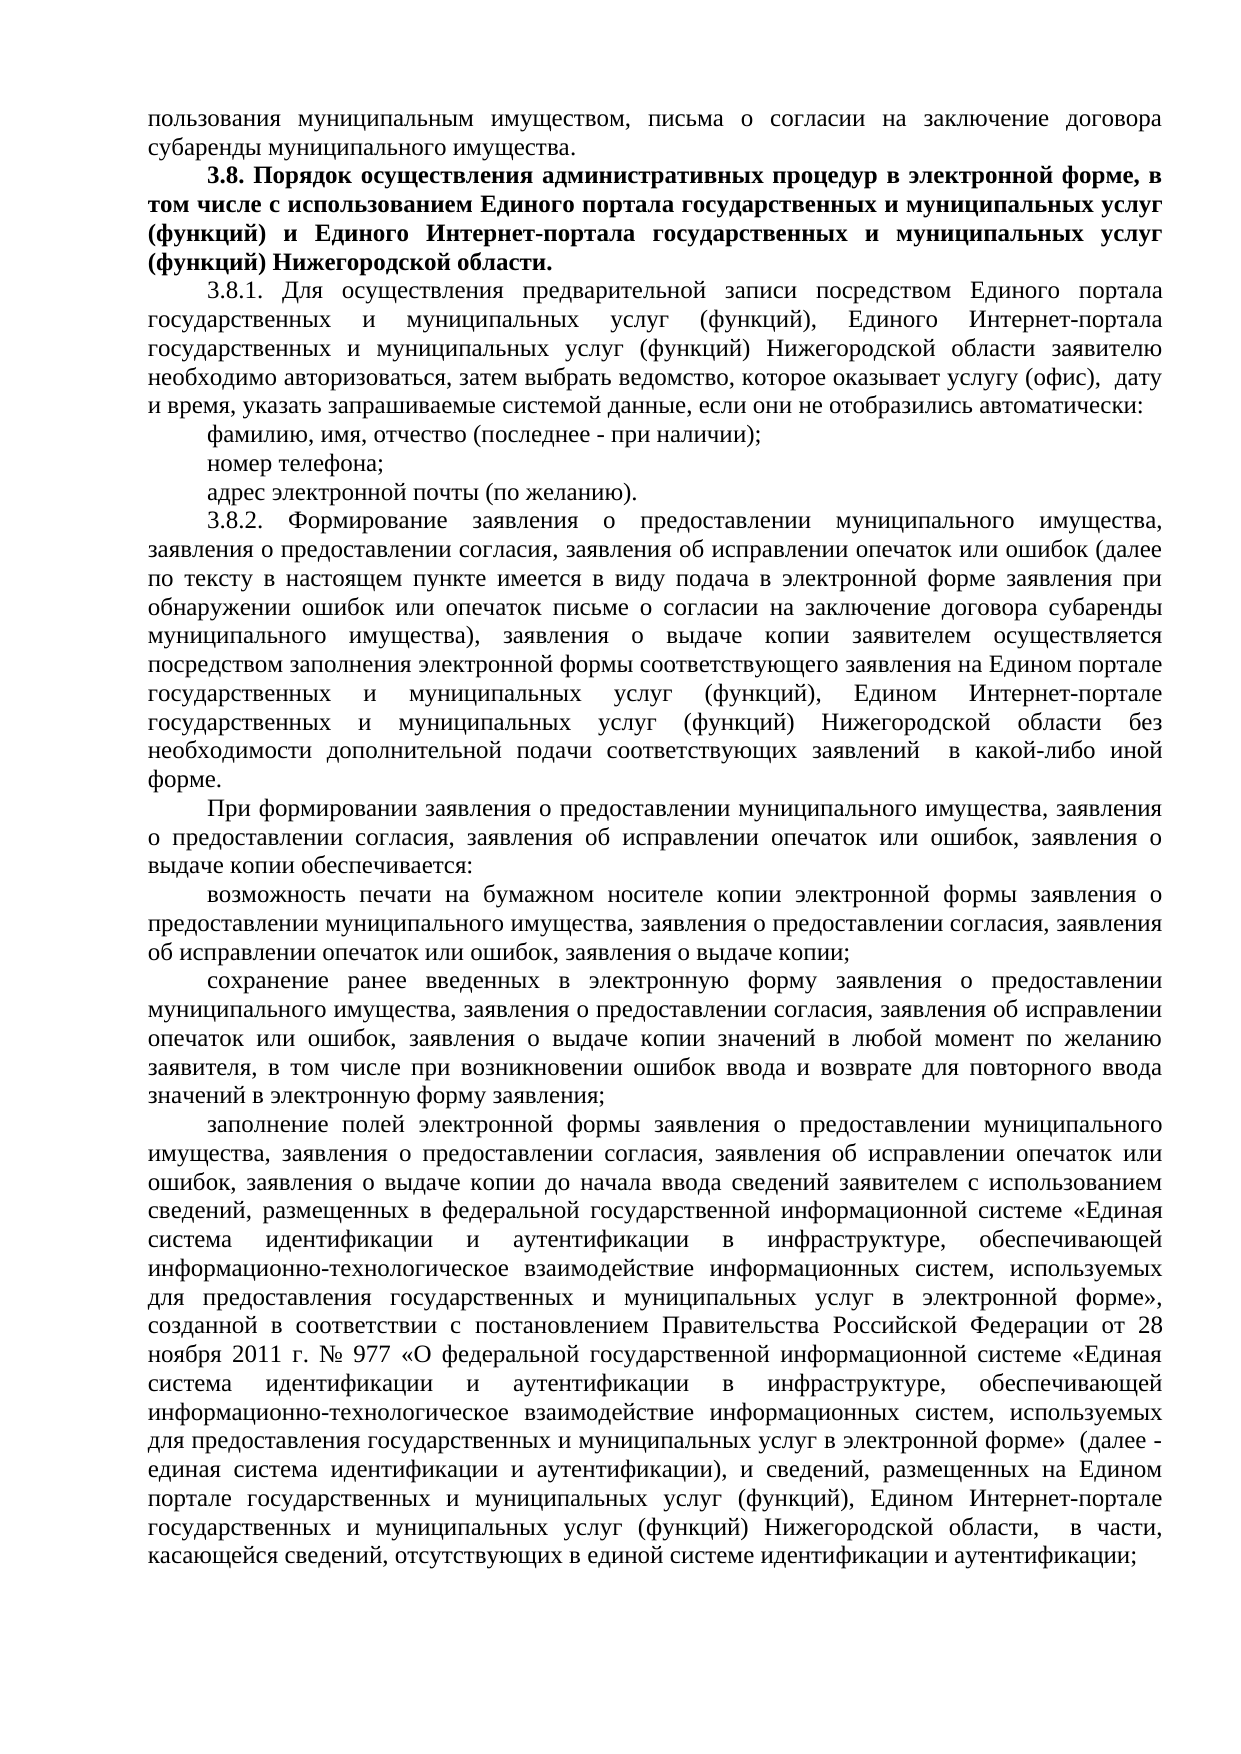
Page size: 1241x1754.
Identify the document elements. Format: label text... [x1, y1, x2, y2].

text фамилию, имя, отчество (последнее - при наличии); [148, 419, 1163, 448]
text 3.8.2. Формирование заявления о предоставлении муниципального имущества, заявления о предоставлении согласия, заявления об исправлении опечаток или ошибок (далее по тексту в настоящем пункте имеется в виду подача в электронной форме заявления при обнаружении ошибок или опечаток письме о согласии на заключение договора субаренды муниципального имущества), заявления о выдаче копии заявителем осуществляется посредством заполнения электронной формы соответствующего заявления на Едином портале государственных и муниципальных услуг (функций), Едином Интернет-портале государственных и муниципальных услуг (функций) Нижегородской области без необходимости дополнительной подачи соответствующих заявлений в какой-либо иной форме. [148, 506, 1163, 793]
text возможность печати на бумажном носителе копии электронной формы заявления о предоставлении муниципального имущества, заявления о предоставлении согласия, заявления об исправлении опечаток или ошибок, заявления о выдаче копии; [148, 879, 1163, 966]
text номер телефона; [148, 448, 1163, 477]
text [148, 103, 1163, 161]
text адрес электронной почты (по желанию). [148, 477, 1163, 506]
text 3.8. Порядок осуществления административных процедур в электронной форме, в том числе с использованием Единого портала государственных и муниципальных услуг (функций) и Единого Интернет-портала государственных и муниципальных услуг (функций) Нижегородской области. [148, 161, 1163, 276]
text заполнение полей электронной формы заявления о предоставлении муниципального имущества, заявления о предоставлении согласия, заявления об исправлении опечаток или ошибок, заявления о выдаче копии до начала ввода сведений заявителем с использованием сведений, размещенных в федеральной государственной информационной системе «Единая система идентификации и аутентификации в инфраструктуре, обеспечивающей информационно-технологическое взаимодействие информационных систем, используемых для предоставления государственных и муниципальных услуг в электронной форме», созданной в соответствии с постановлением Правительства Российской Федерации от 28 ноября 2011 г. № 977 «О федеральной государственной информационной системе «Единая система идентификации и аутентификации в инфраструктуре, обеспечивающей информационно-технологическое взаимодействие информационных систем, используемых для предоставления государственных и муниципальных услуг в электронной форме» (далее - единая система идентификации и аутентификации), и сведений, размещенных на Едином портале государственных и муниципальных услуг (функций), Едином Интернет-портале государственных и муниципальных услуг (функций) Нижегородской области, в части, касающейся сведений, отсутствующих в единой системе идентификации и аутентификации; [148, 1109, 1163, 1569]
text 3.8.1. Для осуществления предварительной записи посредством Единого портала государственных и муниципальных услуг (функций), Единого Интернет-портала государственных и муниципальных услуг (функций) Нижегородской области заявителю необходимо авторизоваться, затем выбрать ведомство, которое оказывает услугу (офис), дату и время, указать запрашиваемые системой данные, если они не отобразились автоматически: [148, 276, 1163, 419]
text При формировании заявления о предоставлении муниципального имущества, заявления о предоставлении согласия, заявления об исправлении опечаток или ошибок, заявления о выдаче копии обеспечивается: [148, 793, 1163, 879]
text сохранение ранее введенных в электронную форму заявления о предоставлении муниципального имущества, заявления о предоставлении согласия, заявления об исправлении опечаток или ошибок, заявления о выдаче копии значений в любой момент по желанию заявителя, в том числе при возникновении ошибок ввода и возврате для повторного ввода значений в электронную форму заявления; [148, 966, 1163, 1109]
